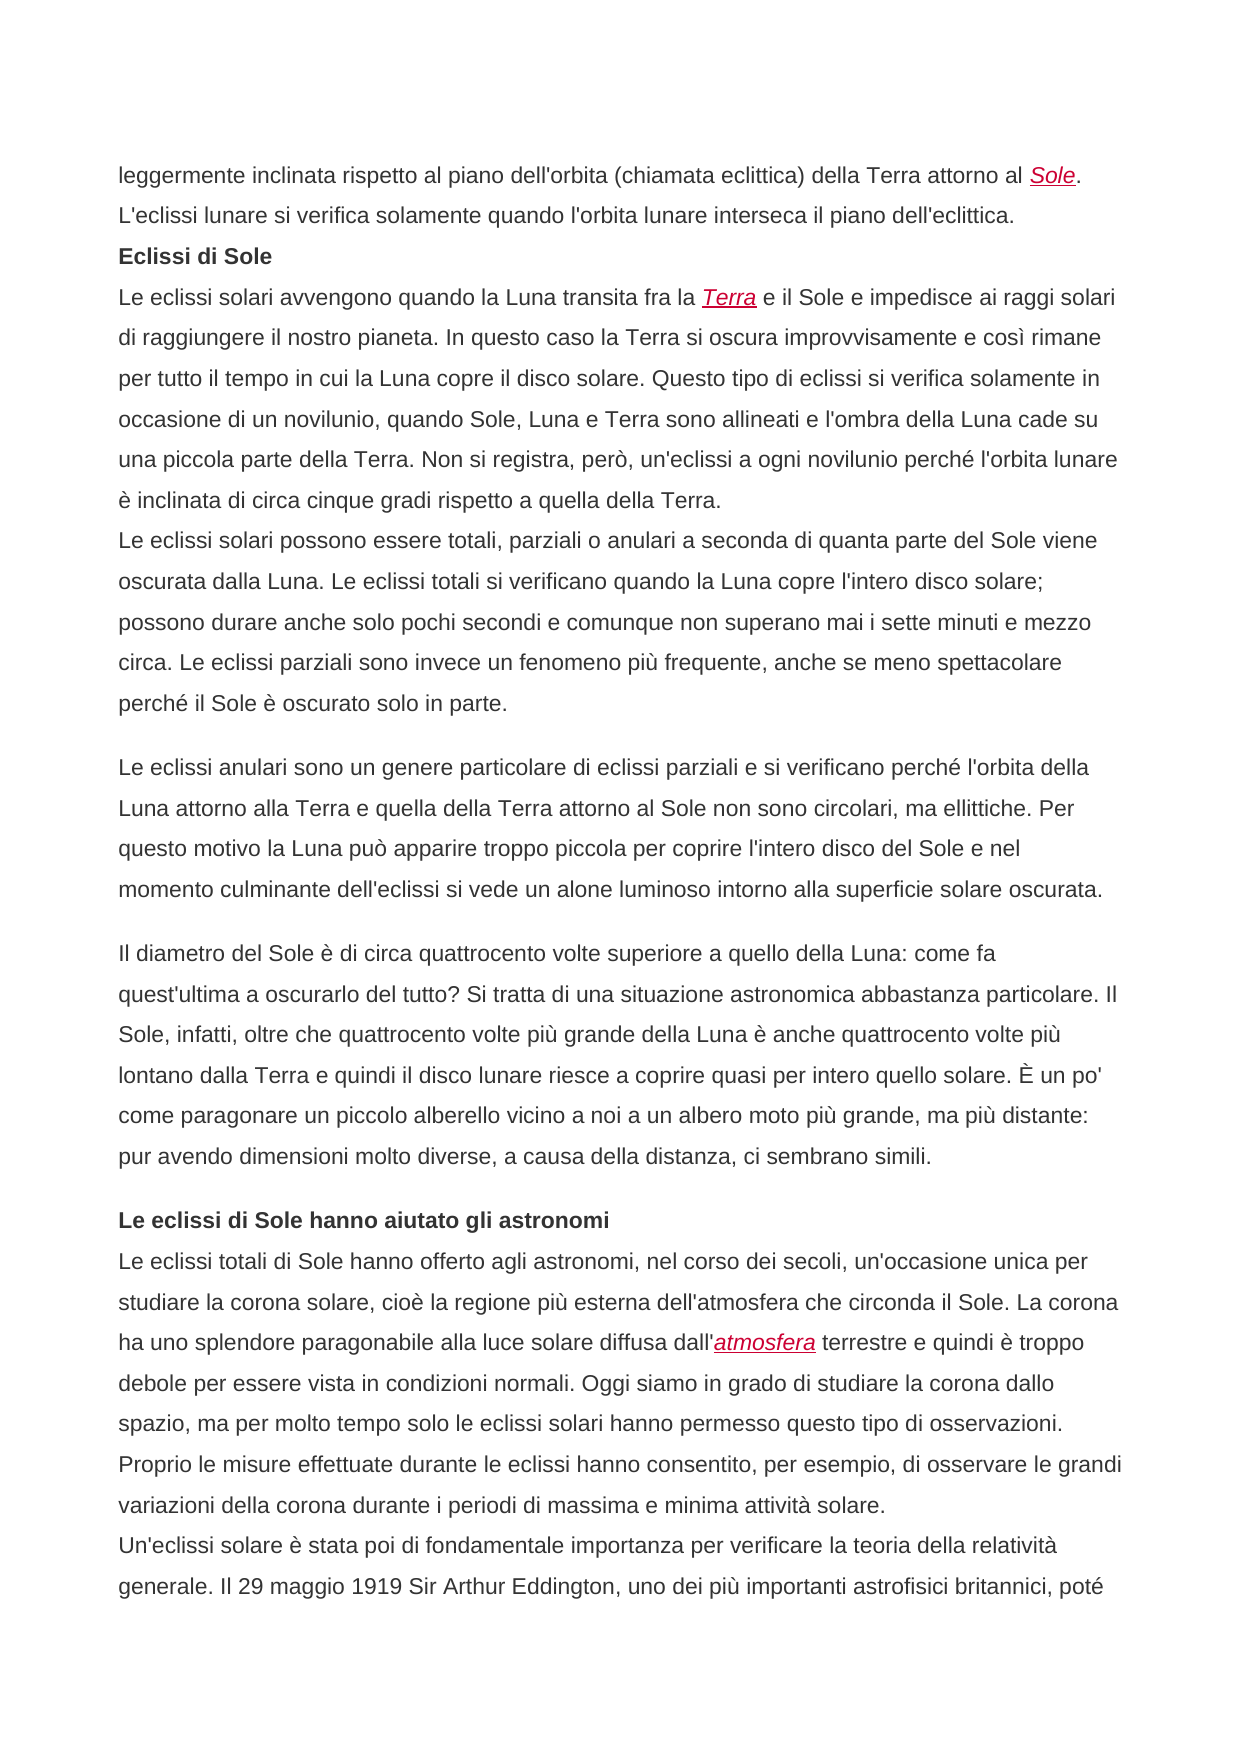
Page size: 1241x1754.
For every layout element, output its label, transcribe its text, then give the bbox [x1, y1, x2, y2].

text Il diametro del Sole è di circa quattrocento volte superiore a quello della Luna: come fa quest'ultima a oscurarlo del tutto? Si tratta di una situazione astronomica abbastanza particolare. Il Sole, infatti, oltre che quattrocento volte più grande della Luna è anche quattrocento volte più lontano dalla Terra e quindi il disco lunare riesce a coprire quasi per intero quello solare. È un po' come paragonare un piccolo alberello vicino a noi a un albero moto più grande, ma più distante: pur avendo dimensioni molto diverse, a causa della distanza, ci sembrano simili. [118, 926, 1122, 1169]
text Le eclissi solari possono essere totali, parziali o anulari a seconda di quanta parte del Sole viene oscurata dalla Luna. Le eclissi totali si verificano quando la Luna copre l'intero disco solare; possono durare anche solo pochi secondi e comunque non superano mai i sette minuti e mezzo circa. Le eclissi parziali sono invece un fenomeno più frequente, anche se meno spettacolare perché il Sole è oscurato solo in parte. [118, 513, 1122, 716]
text Le eclissi anulari sono un genere particolare di eclissi parziali e si verificano perché l'orbita della Luna attorno alla Terra e quella della Terra attorno al Sole non sono circolari, ma ellittiche. Per questo motivo la Luna può apparire troppo piccola per coprire l'intero disco del Sole e nel momento culminante dell'eclissi si vede un alone luminoso intorno alla superficie solare oscurata. [118, 740, 1122, 902]
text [118, 148, 1122, 229]
text Le eclissi di Sole hanno aiutato gli astronomi [118, 1193, 1122, 1233]
text Le eclissi totali di Sole hanno offerto agli astronomi, nel corso dei secoli, un'occasione unica per studiare la corona solare, cioè la regione più esterna dell'atmosfera che circonda il Sole. La corona ha uno splendore paragonabile alla luce solare diffusa dall'atmosfera terrestre e quindi è troppo debole per essere vista in condizioni normali. Oggi siamo in grado di studiare la corona dallo spazio, ma per molto tempo solo le eclissi solari hanno permesso questo tipo di osservazioni. Proprio le misure effettuate durante le eclissi hanno consentito, per esempio, di osservare le grandi variazioni della corona durante i periodi di massima e minima attività solare. [118, 1233, 1122, 1518]
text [118, 1518, 1122, 1599]
text Eclissi di Sole [118, 229, 1122, 269]
text Le eclissi solari avvengono quando la Luna transita fra la Terra e il Sole e impedisce ai raggi solari di raggiungere il nostro pianeta. In questo caso la Terra si oscura improvvisamente e così rimane per tutto il tempo in cui la Luna copre il disco solare. Questo tipo di eclissi si verifica solamente in occasione di un novilunio, quando Sole, Luna e Terra sono allineati e l'ombra della Luna cade su una piccola parte della Terra. Non si registra, però, un'eclissi a ogni novilunio perché l'orbita lunare è inclinata di circa cinque gradi rispetto a quella della Terra. [118, 269, 1122, 513]
